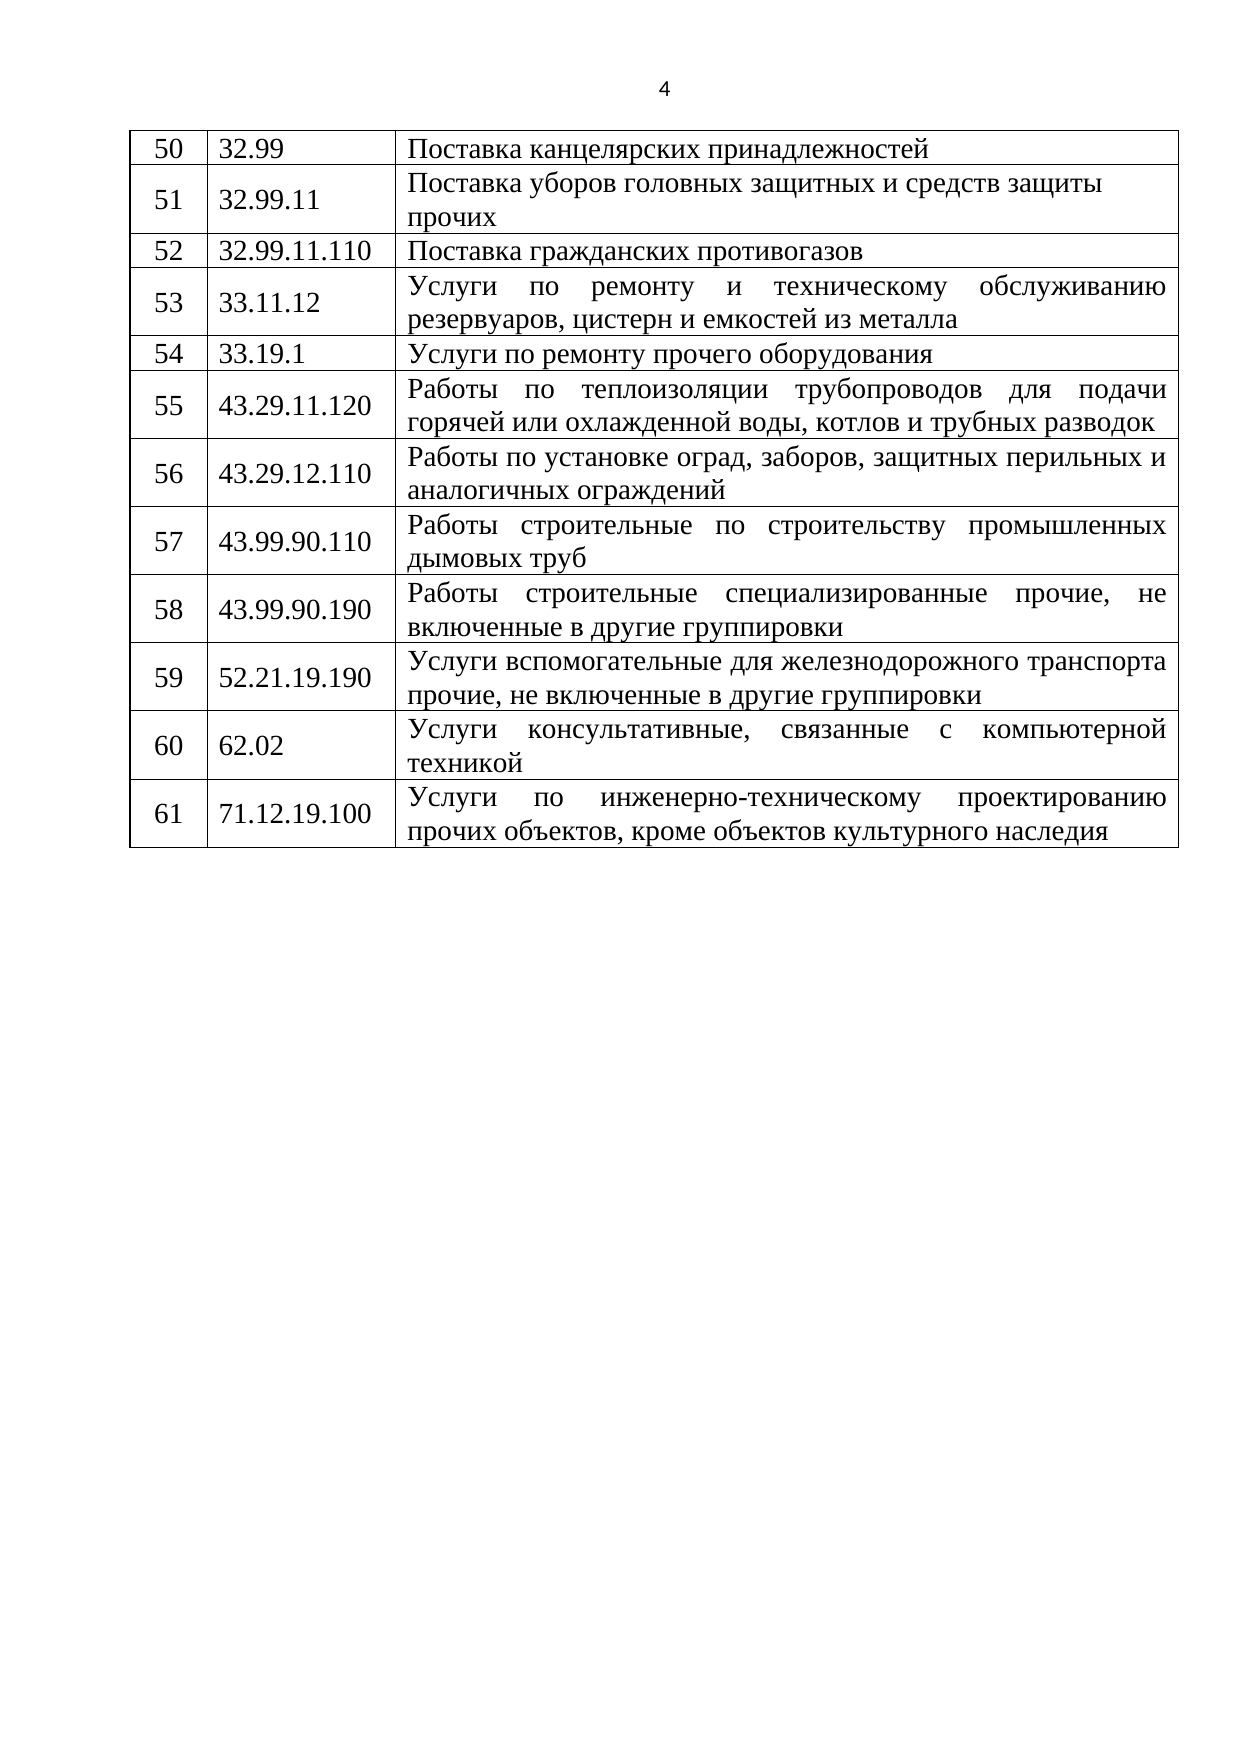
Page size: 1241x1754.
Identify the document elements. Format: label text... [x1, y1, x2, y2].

table_cell 52 [131, 234, 207, 267]
table_cell 57 [131, 507, 207, 574]
table_cell Работы по теплоизоляции трубопроводов для подачи горячей или охлажденной воды, котлов и трубных разводок [396, 371, 1178, 438]
table_cell 61 [131, 780, 207, 847]
table_cell 56 [131, 439, 207, 506]
table_cell 43.29.12.110 [208, 439, 395, 506]
table_cell 43.99.90.110 [208, 507, 395, 574]
table_cell 33.19.1 [208, 336, 395, 370]
table_cell 58 [131, 575, 207, 642]
table_cell 43.29.11.120 [208, 371, 395, 438]
table_cell 60 [131, 711, 207, 778]
table_cell 62.02 [208, 711, 395, 778]
table_cell Услуги по ремонту и техническому обслуживанию резервуаров, цистерн и емкостей из металла [396, 268, 1178, 335]
table_cell 32.99.11.110 [208, 234, 395, 267]
table_cell 52.21.19.190 [208, 643, 395, 710]
table_cell 54 [131, 336, 207, 370]
table_cell Услуги по ремонту прочего оборудования [396, 336, 1178, 370]
table_cell Поставка канцелярских принадлежностей [396, 131, 1178, 164]
table_cell Поставка гражданских противогазов [396, 234, 1178, 267]
table_cell 32.99 [208, 131, 395, 164]
table_cell 51 [131, 165, 207, 232]
table_cell Поставка уборов головных защитных и средств защиты прочих [396, 165, 1178, 232]
table_cell 59 [131, 643, 207, 710]
table_cell 53 [131, 268, 207, 335]
table_cell Работы строительные специализированные прочие, не включенные в другие группировки [396, 575, 1178, 642]
table_cell 55 [131, 371, 207, 438]
table_cell Работы по установке оград, заборов, защитных перильных и аналогичных ограждений [396, 439, 1178, 506]
table_cell Услуги по инженерно-техническому проектированию прочих объектов, кроме объектов культурного наследия [396, 780, 1178, 847]
table_cell 32.99.11 [208, 165, 395, 232]
table_cell Услуги консультативные, связанные с компьютерной техникой [396, 711, 1178, 778]
table_cell 71.12.19.100 [208, 780, 395, 847]
table_cell 43.99.90.190 [208, 575, 395, 642]
table_cell Работы строительные по строительству промышленных дымовых труб [396, 507, 1178, 574]
table_cell 50 [131, 131, 207, 164]
table_cell 33.11.12 [208, 268, 395, 335]
table_cell Услуги вспомогательные для железнодорожного транспорта прочие, не включенные в другие группировки [396, 643, 1178, 710]
